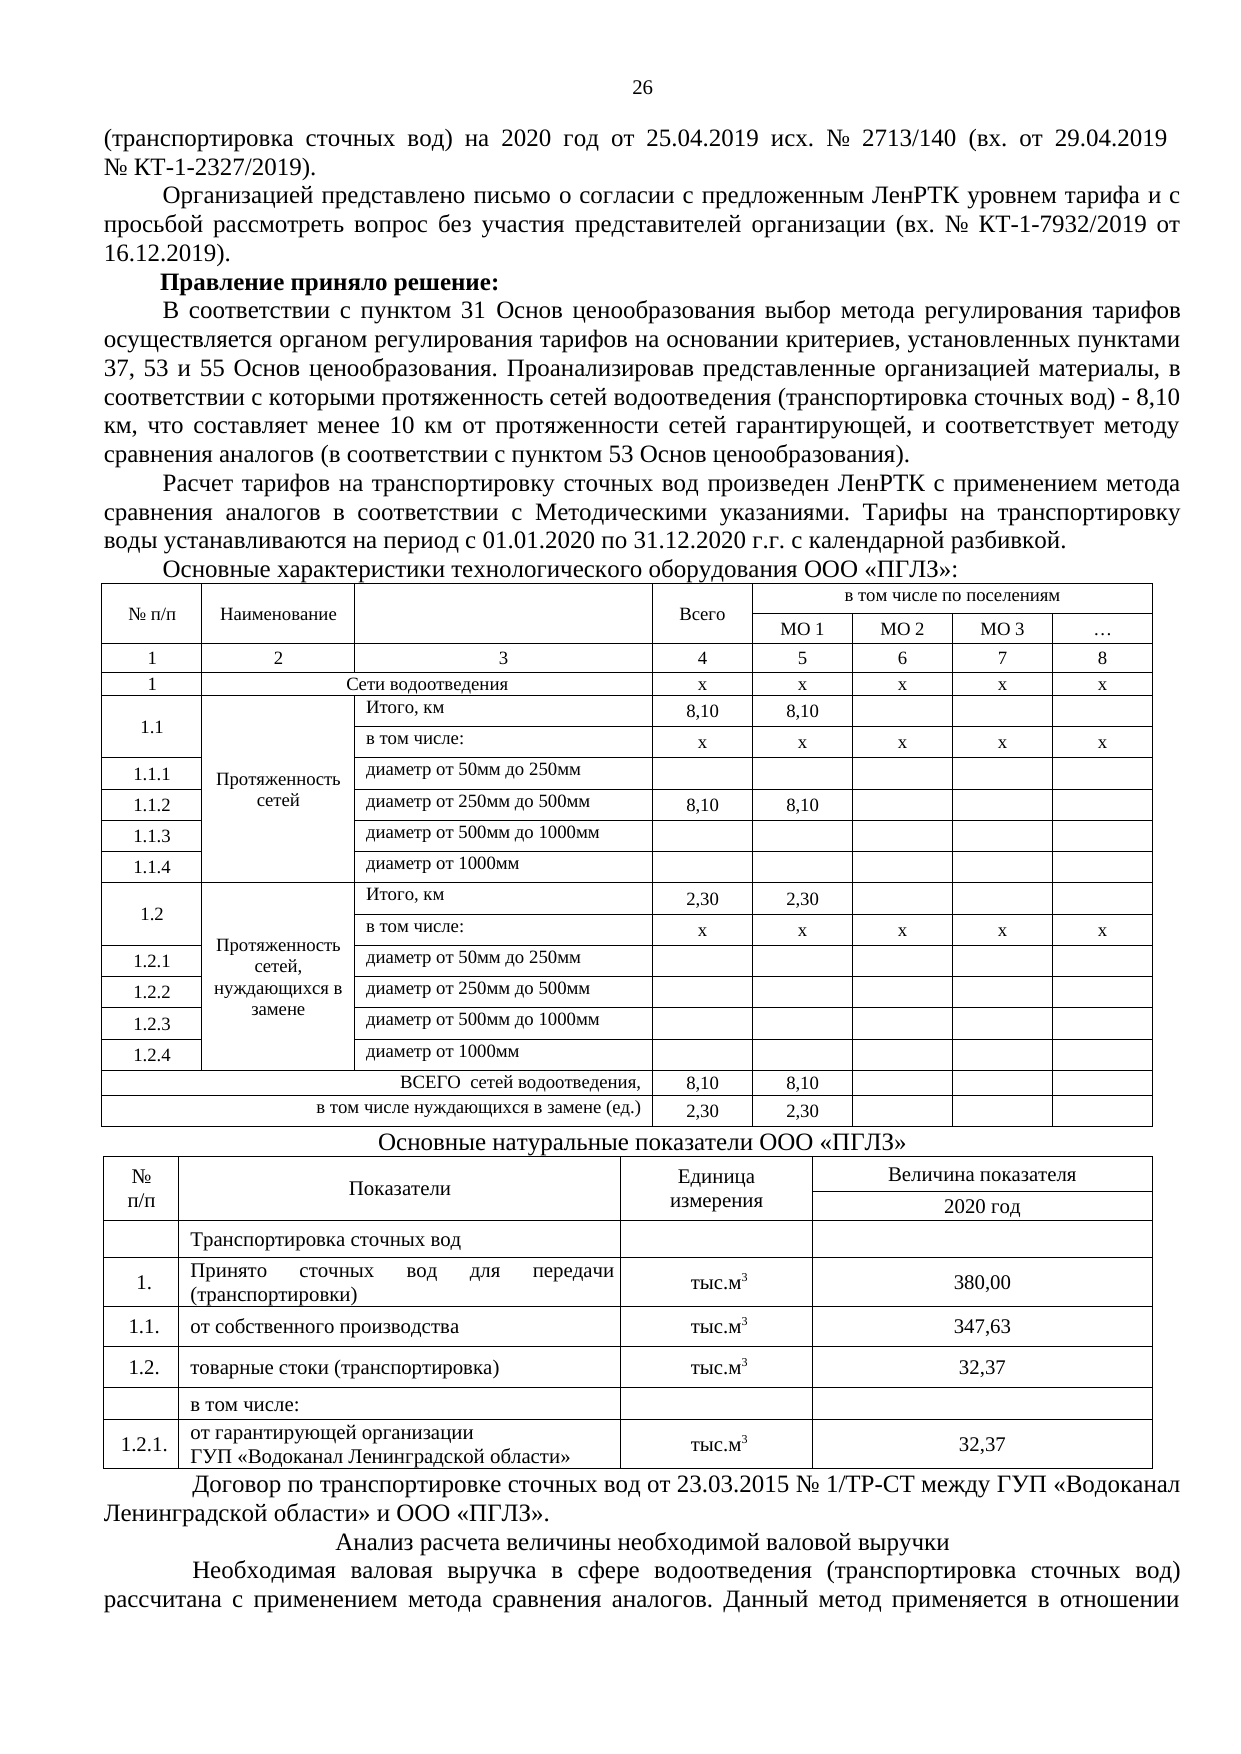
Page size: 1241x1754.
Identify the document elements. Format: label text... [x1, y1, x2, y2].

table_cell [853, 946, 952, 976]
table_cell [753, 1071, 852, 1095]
table_cell [953, 790, 1052, 820]
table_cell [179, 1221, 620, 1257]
table_cell [653, 758, 752, 788]
table_cell [653, 821, 752, 851]
table_cell [853, 696, 952, 726]
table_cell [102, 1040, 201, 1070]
table_cell [753, 852, 852, 882]
table_cell х [753, 727, 852, 757]
table_cell 1.1.3 [102, 821, 201, 851]
table_cell [1053, 696, 1152, 726]
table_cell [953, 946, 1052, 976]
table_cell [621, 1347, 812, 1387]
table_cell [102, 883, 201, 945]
table_cell [1053, 821, 1152, 851]
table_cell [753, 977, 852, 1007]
table_cell … [1053, 614, 1152, 642]
table_cell 8,10 [653, 696, 752, 726]
table_cell диаметр от 500мм до 1000мм [355, 821, 652, 851]
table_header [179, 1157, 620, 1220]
table_cell [953, 821, 1052, 851]
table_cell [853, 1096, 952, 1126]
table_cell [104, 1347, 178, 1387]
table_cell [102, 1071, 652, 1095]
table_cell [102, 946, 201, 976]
table_header № п/п [102, 584, 201, 642]
table_header в том числе по поселениям [753, 584, 1152, 613]
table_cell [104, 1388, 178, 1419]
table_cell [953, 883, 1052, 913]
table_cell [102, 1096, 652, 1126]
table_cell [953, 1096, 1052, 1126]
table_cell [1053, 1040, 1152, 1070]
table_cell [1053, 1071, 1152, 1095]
table_cell х [953, 727, 1052, 757]
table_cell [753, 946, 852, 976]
table_cell [1053, 790, 1152, 820]
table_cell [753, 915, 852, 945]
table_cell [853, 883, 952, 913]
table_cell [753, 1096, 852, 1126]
table_cell х [1053, 727, 1152, 757]
table_cell МО 1 [753, 614, 852, 642]
table_cell диаметр от 250мм до 500мм [355, 790, 652, 820]
text Основные характеристики технологического оборудования ООО «ПГЛЗ»: [103, 554, 1181, 583]
text Организацией представлено письмо о согласии с предложенным ЛенРТК уровнем тарифа и с просьбой рассмотреть вопрос без участия представителей организации (вх. № КТ-1-7932/2019 от 16.12.2019). [103, 181, 1181, 267]
table_header Всего [653, 584, 752, 642]
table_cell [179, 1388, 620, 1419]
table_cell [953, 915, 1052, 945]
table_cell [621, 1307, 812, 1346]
table_cell 1.1.1 [102, 758, 201, 788]
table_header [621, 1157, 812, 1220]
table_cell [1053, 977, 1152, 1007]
table_cell [1053, 852, 1152, 882]
table_cell 8,10 [653, 790, 752, 820]
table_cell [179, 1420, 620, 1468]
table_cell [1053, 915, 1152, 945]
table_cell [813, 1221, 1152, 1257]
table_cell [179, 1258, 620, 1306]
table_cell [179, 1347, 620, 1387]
table_cell 6 [853, 644, 952, 672]
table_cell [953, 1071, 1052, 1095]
table_cell х [853, 673, 952, 695]
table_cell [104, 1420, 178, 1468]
table_cell 1 [102, 644, 201, 672]
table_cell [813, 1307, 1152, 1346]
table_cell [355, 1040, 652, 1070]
text Основные натуральные показатели ООО «ПГЛЗ» [103, 1127, 1181, 1156]
table_cell [953, 696, 1052, 726]
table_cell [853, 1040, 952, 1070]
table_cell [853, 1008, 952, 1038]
table_cell 1.1.2 [102, 790, 201, 820]
table_cell диаметр от 50мм до 250мм [355, 758, 652, 788]
text Анализ расчета величины необходимой валовой выручки [103, 1527, 1181, 1555]
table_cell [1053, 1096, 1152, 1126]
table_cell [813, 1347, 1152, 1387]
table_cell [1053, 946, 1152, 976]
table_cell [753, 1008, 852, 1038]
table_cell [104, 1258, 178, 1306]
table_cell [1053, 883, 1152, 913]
table_cell диаметр от 1000мм [355, 852, 652, 882]
table_cell 8,10 [753, 790, 852, 820]
table_cell [753, 758, 852, 788]
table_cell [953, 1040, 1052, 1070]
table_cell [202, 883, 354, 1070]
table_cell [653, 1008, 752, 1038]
table_cell Протяженность сетей [202, 696, 354, 882]
table_cell 5 [753, 644, 852, 672]
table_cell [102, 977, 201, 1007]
table_cell в том числе: [355, 727, 652, 757]
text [103, 123, 1181, 181]
table_cell [653, 852, 752, 882]
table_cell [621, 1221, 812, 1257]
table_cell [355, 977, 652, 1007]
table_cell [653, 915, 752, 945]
table_cell 1.1 [102, 696, 201, 757]
table_cell 3 [355, 644, 652, 672]
table_cell х [653, 727, 752, 757]
table_cell [953, 758, 1052, 788]
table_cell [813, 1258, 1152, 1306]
table_header Наименование [202, 584, 354, 642]
table_cell [953, 852, 1052, 882]
table_cell х [753, 673, 852, 695]
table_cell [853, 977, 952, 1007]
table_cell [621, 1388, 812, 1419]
table_cell 8,10 [753, 696, 852, 726]
table_cell 7 [953, 644, 1052, 672]
table_cell [1053, 758, 1152, 788]
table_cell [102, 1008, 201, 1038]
table_cell х [1053, 673, 1152, 695]
table_header [355, 584, 652, 642]
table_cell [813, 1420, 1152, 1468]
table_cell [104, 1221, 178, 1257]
text В соответствии с пунктом 31 Основ ценообразования выбор метода регулирования тарифов осуществляется органом регулирования тарифов на основании критериев, установленных пунктами 37, 53 и 55 Основ ценообразования. Проанализировав представленные организацией материалы, в соответствии с которыми протяженность сетей водоотведения (транспортировка сточных вод) - 8,10 км, что составляет менее 10 км от протяженности сетей гарантирующей, и соответствует методу сравнения аналогов (в соответствии с пунктом 53 Основ ценообразования). [103, 296, 1181, 468]
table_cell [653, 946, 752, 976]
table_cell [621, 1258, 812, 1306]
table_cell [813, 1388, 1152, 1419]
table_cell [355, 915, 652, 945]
table_cell [853, 790, 952, 820]
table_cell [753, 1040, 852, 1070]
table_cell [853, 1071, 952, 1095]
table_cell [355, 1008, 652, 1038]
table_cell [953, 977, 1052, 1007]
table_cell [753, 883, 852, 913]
table_cell МО 3 [953, 614, 1052, 642]
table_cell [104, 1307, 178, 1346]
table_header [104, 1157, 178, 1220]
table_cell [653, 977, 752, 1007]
table_cell [853, 758, 952, 788]
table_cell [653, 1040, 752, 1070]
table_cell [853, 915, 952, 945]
table_cell Итого, км [355, 696, 652, 726]
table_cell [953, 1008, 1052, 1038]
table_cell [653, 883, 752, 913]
table_cell х [653, 673, 752, 695]
table_cell Сети водоотведения [202, 673, 652, 695]
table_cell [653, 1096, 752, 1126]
text Правление приняло решение: [103, 267, 1181, 296]
table_cell 2 [202, 644, 354, 672]
table_cell 4 [653, 644, 752, 672]
text Договор по транспортировке сточных вод от 23.03.2015 № 1/ТР-СТ между ГУП «Водоканал Ленинградской области» и ООО «ПГЛЗ». [103, 1469, 1181, 1527]
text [103, 1555, 1181, 1613]
table_cell [853, 821, 952, 851]
table_cell [753, 821, 852, 851]
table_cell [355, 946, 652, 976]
table_cell 8 [1053, 644, 1152, 672]
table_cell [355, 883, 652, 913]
table_cell х [953, 673, 1052, 695]
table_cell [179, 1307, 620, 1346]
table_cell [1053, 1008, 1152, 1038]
table_cell 1.1.4 [102, 852, 201, 882]
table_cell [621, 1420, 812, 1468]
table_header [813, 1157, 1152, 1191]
table_cell [853, 852, 952, 882]
table_cell МО 2 [853, 614, 952, 642]
table_cell х [853, 727, 952, 757]
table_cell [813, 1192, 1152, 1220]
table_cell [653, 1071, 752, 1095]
text Расчет тарифов на транспортировку сточных вод произведен ЛенРТК с применением метода сравнения аналогов в соответствии с Методическими указаниями. Тарифы на транспортировку воды устанавливаются на период с 01.01.2020 по 31.12.2020 г.г. с календарной разбивкой. [103, 468, 1181, 554]
table_cell 1 [102, 673, 201, 695]
